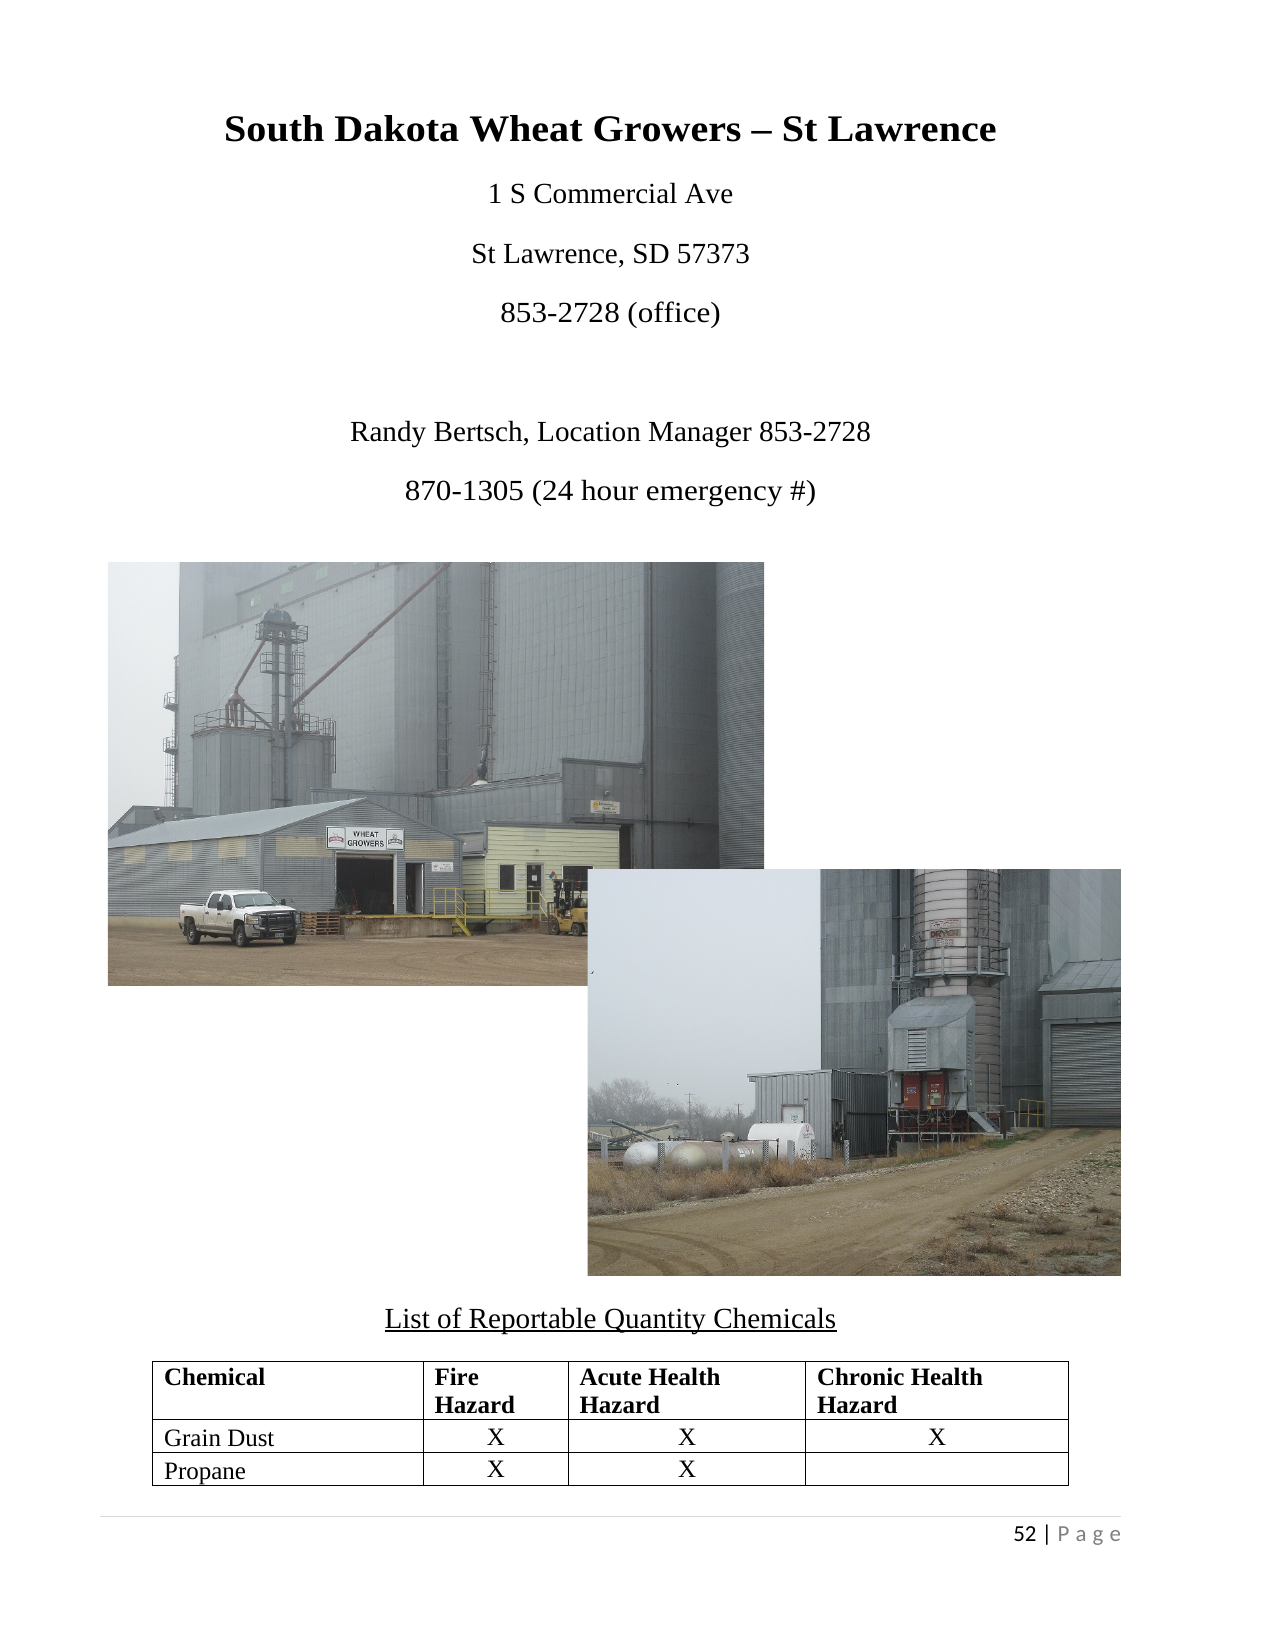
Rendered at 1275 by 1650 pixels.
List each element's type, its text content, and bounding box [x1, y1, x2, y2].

table_cell Propane [153, 1453, 423, 1485]
table_cell X [424, 1420, 568, 1452]
table_header Fire Hazard [424, 1362, 568, 1419]
table_cell Grain Dust [153, 1420, 423, 1452]
text 853-2728 (office) [100, 295, 1121, 329]
table_header Chemical [153, 1362, 423, 1419]
text 1 S Commercial Ave [100, 177, 1121, 210]
table_cell X [424, 1453, 568, 1485]
table_cell X [569, 1453, 805, 1485]
table_cell [806, 1453, 1068, 1485]
table_cell X [806, 1420, 1068, 1452]
text St Lawrence, SD 57373 [100, 236, 1121, 269]
text South Dakota Wheat Growers – St Lawrence [100, 106, 1121, 149]
text 870-1305 (24 hour emergency #) [100, 473, 1121, 507]
table_cell X [569, 1420, 805, 1452]
table_header Chronic Health Hazard [806, 1362, 1068, 1419]
picture [107, 562, 1121, 1276]
table_header Acute Health Hazard [569, 1362, 805, 1419]
text Randy Bertsch, Location Manager 853-2728 [100, 414, 1121, 448]
